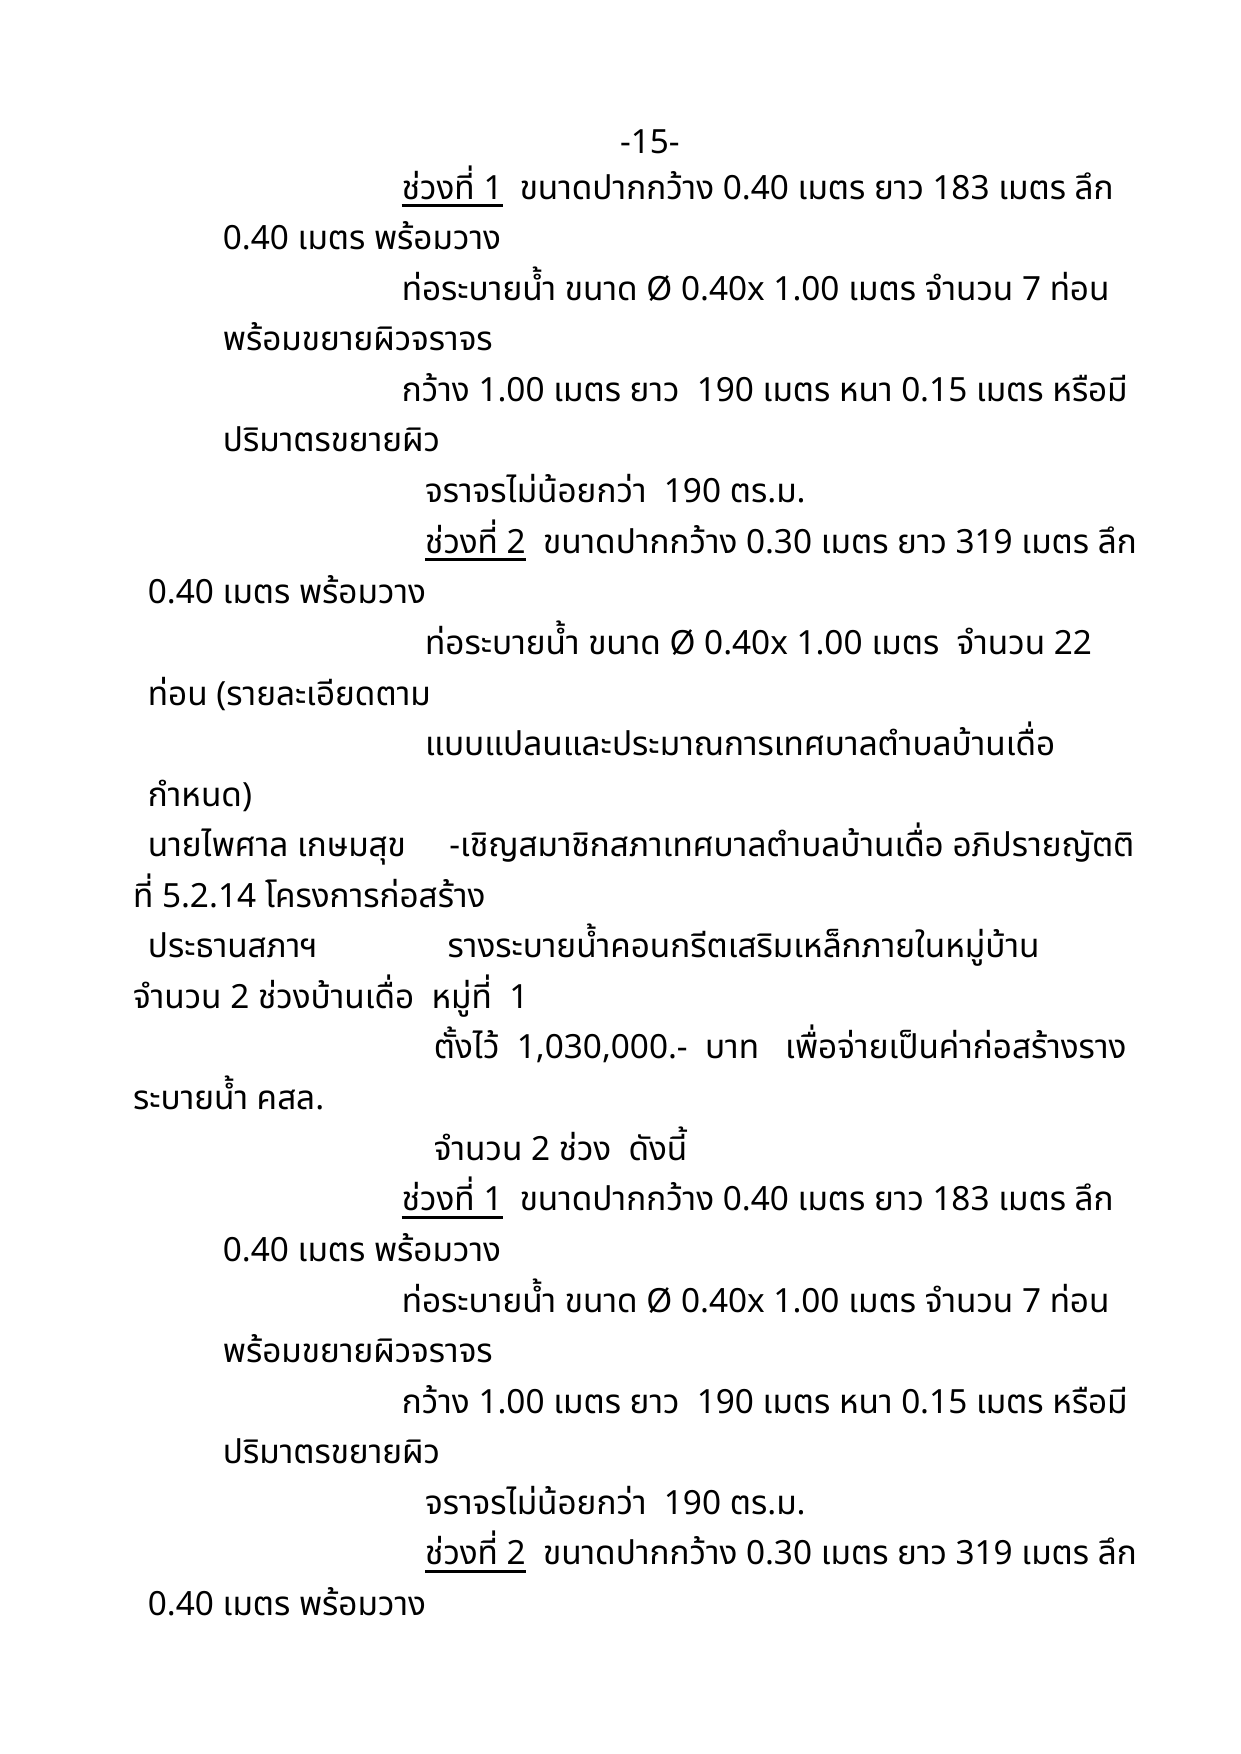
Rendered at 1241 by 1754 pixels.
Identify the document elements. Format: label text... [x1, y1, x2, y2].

text กว้าง 1.00 เมตร ยาว 190 เมตร หนา 0.15 เมตร หรือมีปริมาตรขยายผิว [223, 1377, 1152, 1478]
text ประธานสภาฯ รางระบายน้ำคอนกรีตเสริมเหล็กภายในหมู่บ้าน จำนวน 2 ช่วงบ้านเดื่อ หมู่ที่ 1 [133, 922, 1152, 1023]
text ช่วงที่ 2 ขนาดปากกว้าง 0.30 เมตร ยาว 319 เมตร ลึก 0.40 เมตร พร้อมวาง [148, 1529, 1152, 1630]
text กว้าง 1.00 เมตร ยาว 190 เมตร หนา 0.15 เมตร หรือมีปริมาตรขยายผิว [223, 366, 1152, 467]
text แบบแปลนและประมาณการเทศบาลตำบลบ้านเดื่อกำหนด) [148, 720, 1152, 821]
text ท่อระบายน้ำ ขนาด Ø 0.40x 1.00 เมตร จำนวน 7 ท่อน พร้อมขยายผิวจราจร [223, 265, 1152, 366]
text -15- [148, 118, 1152, 163]
text ช่วงที่ 2 ขนาดปากกว้าง 0.30 เมตร ยาว 319 เมตร ลึก 0.40 เมตร พร้อมวาง [148, 517, 1152, 619]
text นายไพศาล เกษมสุข -เชิญสมาชิกสภาเทศบาลตำบลบ้านเดื่อ อภิปรายญัตติที่ 5.2.14 โครงการก่อสร้าง [133, 821, 1152, 922]
text จำนวน 2 ช่วง ดังนี้ [133, 1124, 1152, 1175]
text จราจรไม่น้อยกว่า 190 ตร.ม. [148, 467, 1152, 517]
text ท่อระบายน้ำ ขนาด Ø 0.40x 1.00 เมตร จำนวน 22 ท่อน (รายละเอียดตาม [148, 619, 1152, 720]
text จราจรไม่น้อยกว่า 190 ตร.ม. [148, 1478, 1152, 1529]
text ช่วงที่ 1 ขนาดปากกว้าง 0.40 เมตร ยาว 183 เมตร ลึก 0.40 เมตร พร้อมวาง [223, 1175, 1152, 1276]
text ตั้งไว้ 1,030,000.- บาท เพื่อจ่ายเป็นค่าก่อสร้างรางระบายน้ำ คสล. [133, 1023, 1152, 1124]
text ท่อระบายน้ำ ขนาด Ø 0.40x 1.00 เมตร จำนวน 7 ท่อน พร้อมขยายผิวจราจร [223, 1276, 1152, 1377]
text ช่วงที่ 1 ขนาดปากกว้าง 0.40 เมตร ยาว 183 เมตร ลึก 0.40 เมตร พร้อมวาง [223, 163, 1152, 265]
